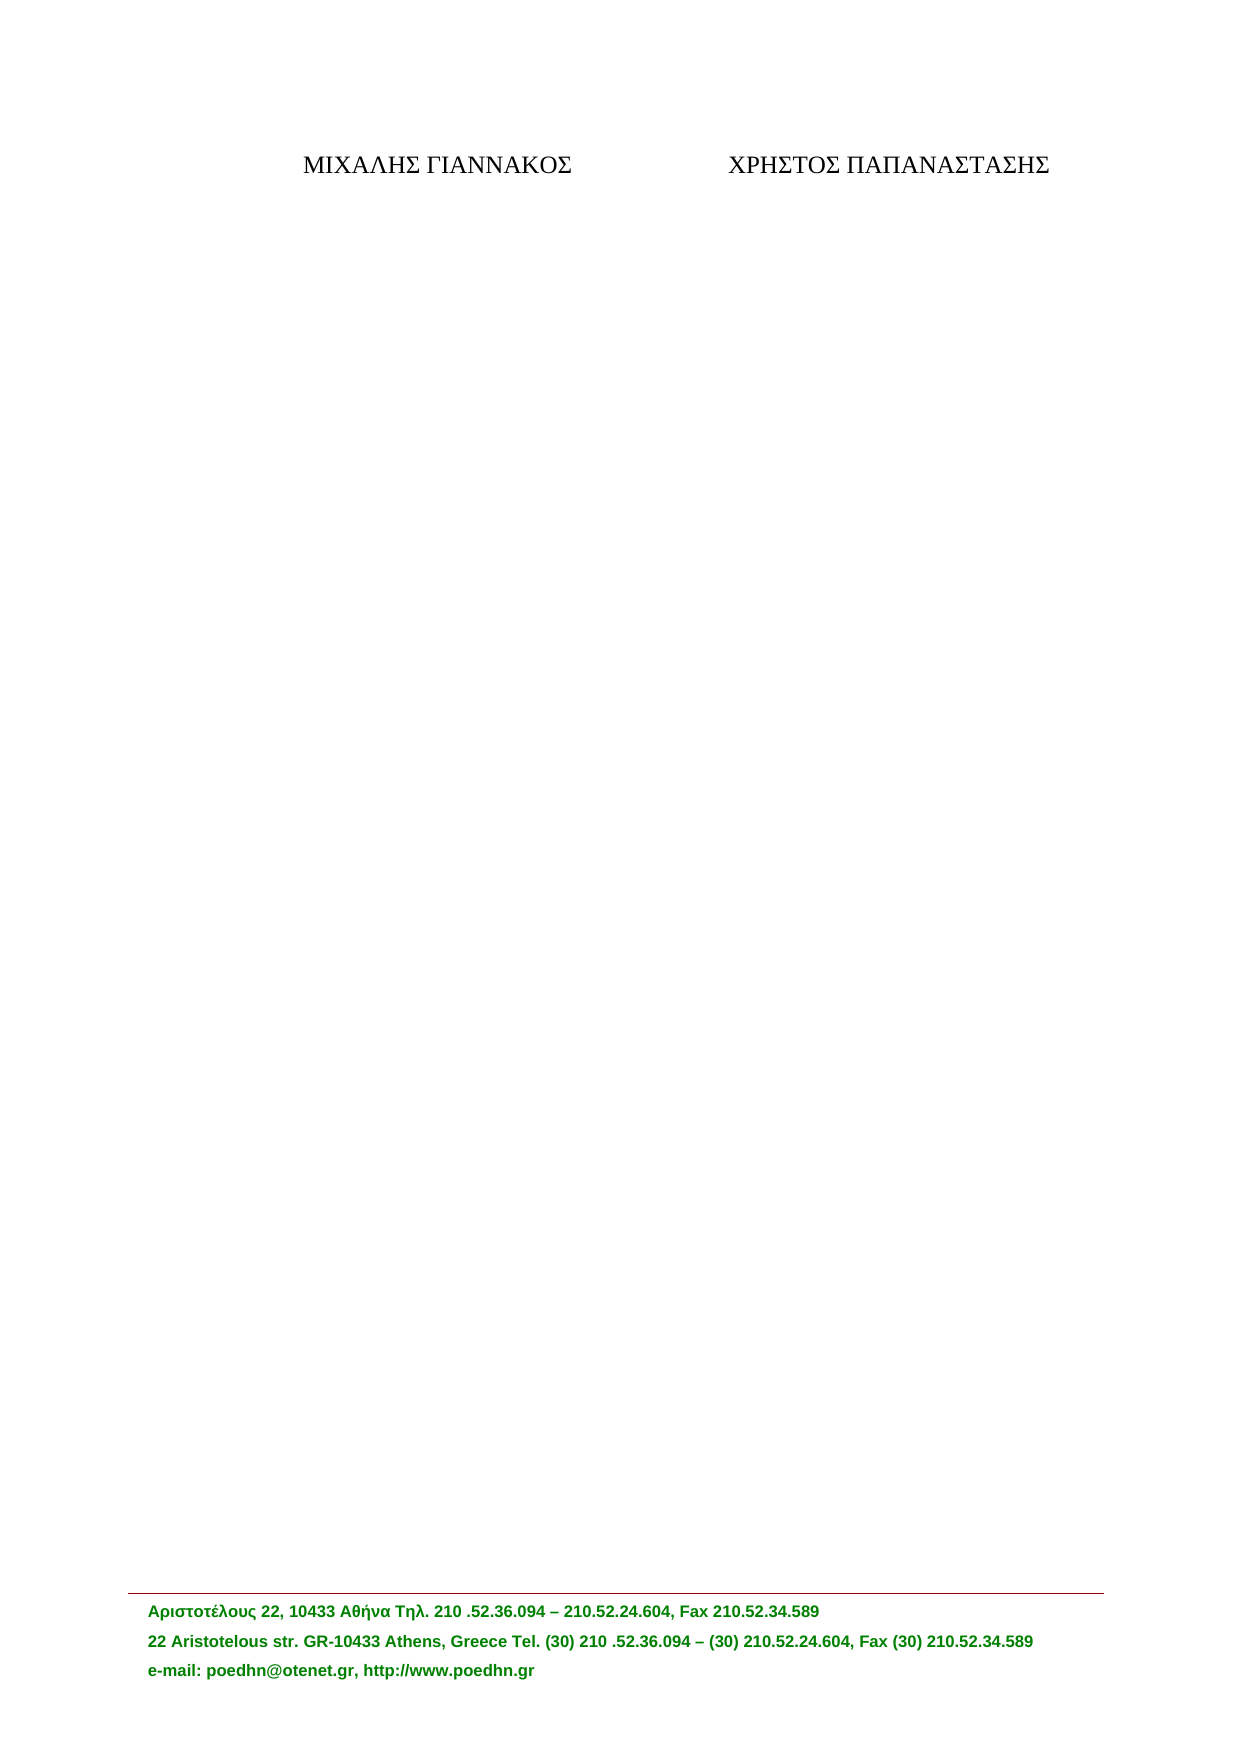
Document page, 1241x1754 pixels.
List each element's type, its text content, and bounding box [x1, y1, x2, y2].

text ΜΙΧΑΛΗΣ ΓΙΑΝΝΑΚΟΣ ΧΡΗΣΤΟΣ ΠΑΠΑΝΑΣΤΑΣΗΣ [223, 150, 1092, 179]
